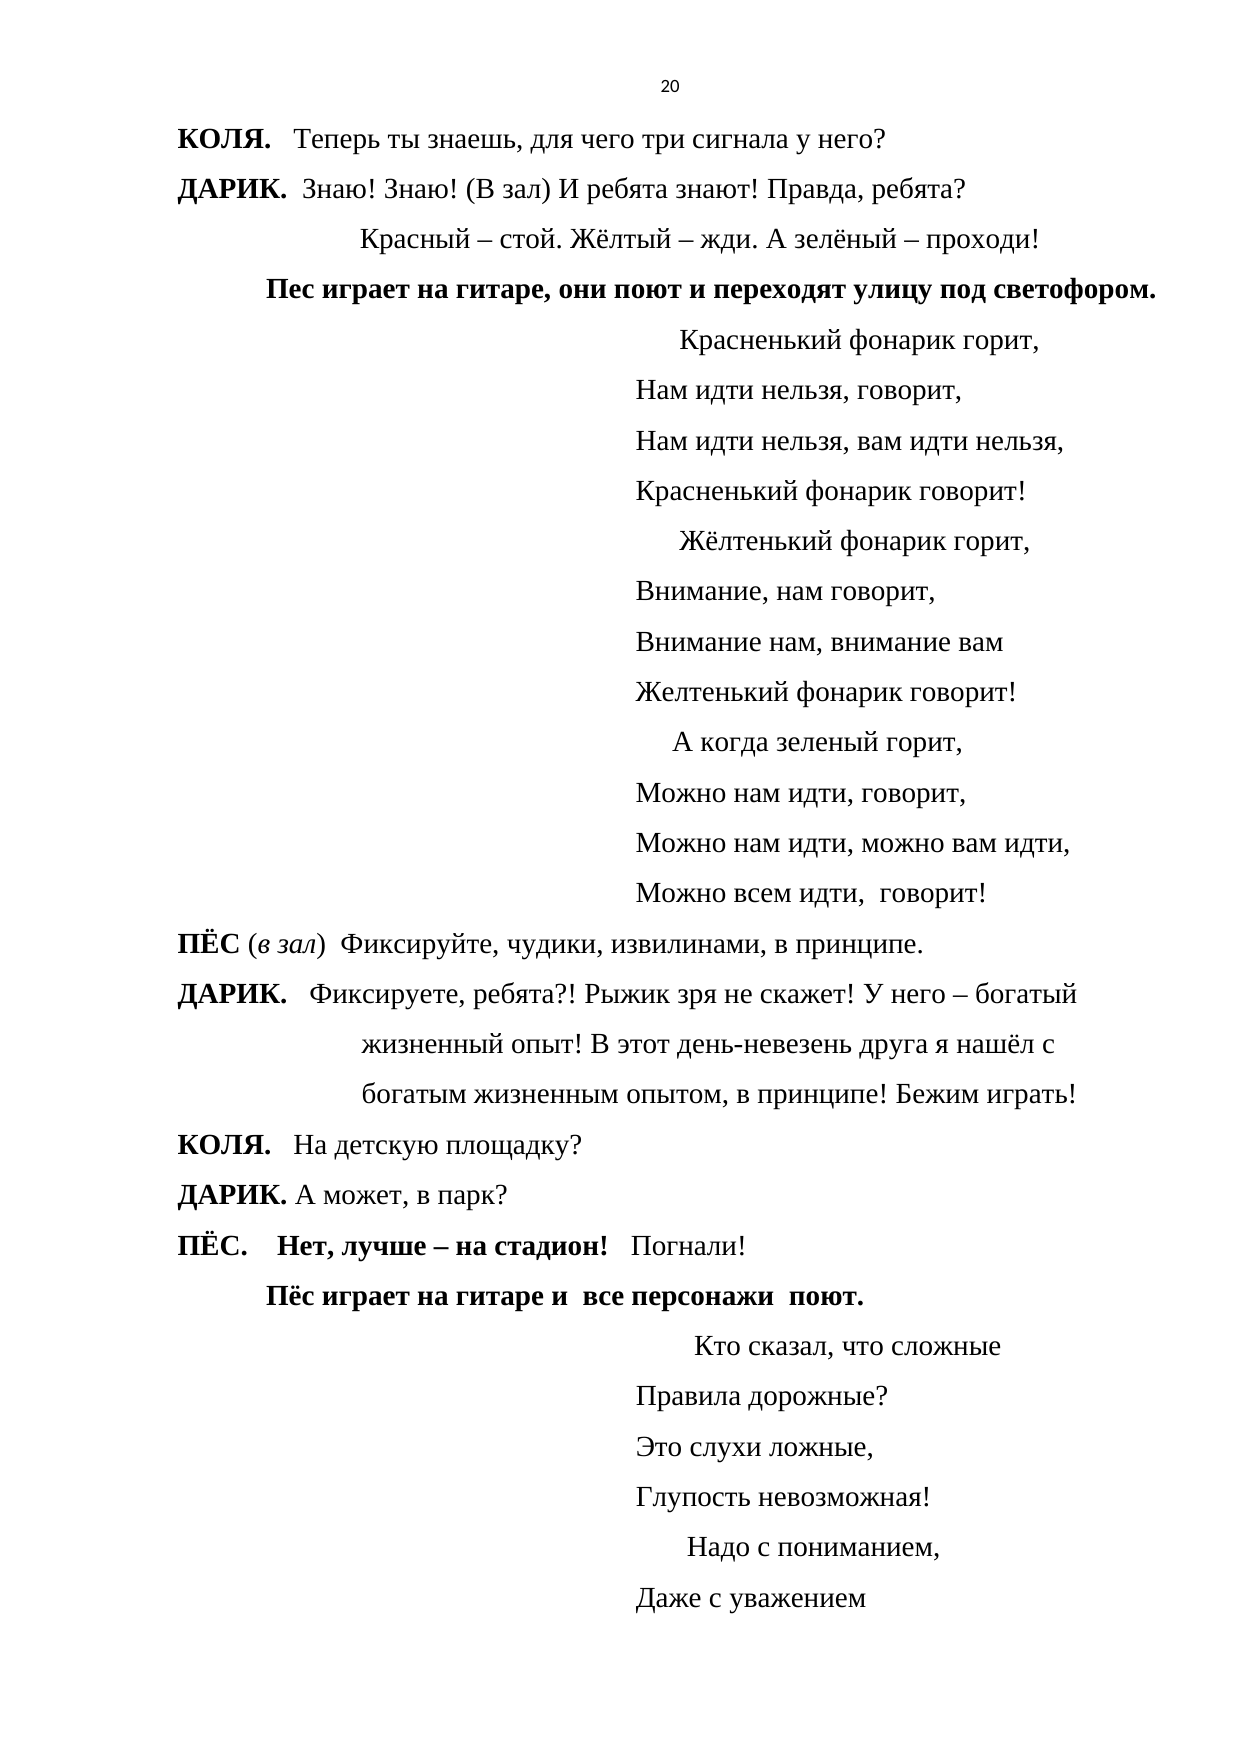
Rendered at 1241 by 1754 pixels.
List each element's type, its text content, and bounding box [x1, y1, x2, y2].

text Красненький фонарик говорит! [177, 473, 1163, 506]
text ДАРИК. Фиксируете, ребята?! Рыжик зря не скажет! У него – богатый жизненный опыт! В этот день-невезень друга я нашёл с богатым жизненным опытом, в принципе! Бежим играть! [177, 976, 1163, 1110]
text ПЁС. Нет, лучше – на стадион! Погнали! [177, 1228, 1163, 1261]
text Пёс играет на гитаре и все персонажи поют. [177, 1278, 1163, 1311]
text Можно нам идти, можно вам идти, [177, 825, 1163, 859]
text ДАРИК. Знаю! Знаю! (В зал) И ребята знают! Правда, ребята? [177, 171, 1163, 204]
text Кто сказал, что сложные [635, 1328, 1163, 1362]
text КОЛЯ. Теперь ты знаешь, для чего три сигнала у него? [177, 121, 1163, 154]
text Это слухи ложные, [635, 1429, 1163, 1462]
text Правила дорожные? [635, 1378, 1163, 1412]
text Нам идти нельзя, говорит, [177, 372, 1163, 406]
text Надо с пониманием, [635, 1529, 1163, 1563]
text Глупость невозможная! [635, 1479, 1163, 1513]
text Пес играет на гитаре, они поют и переходят улицу под светофором. [177, 272, 1163, 305]
text ПЁС (в зал) Фиксируйте, чудики, извилинами, в принципе. [177, 926, 1163, 959]
text Можно нам идти, говорит, [177, 775, 1163, 808]
text Внимание нам, внимание вам [177, 624, 1163, 657]
text КОЛЯ. На детскую площадку? [177, 1127, 1163, 1161]
text Внимание, нам говорит, [177, 573, 1163, 607]
text Жёлтенький фонарик горит, [177, 523, 1163, 557]
text ДАРИК. А может, в парк? [177, 1177, 1163, 1211]
text Красненький фонарик горит, [177, 322, 1163, 356]
text Красный – стой. Жёлтый – жди. А зелёный – проходи! [177, 221, 1163, 255]
text А когда зеленый горит, [177, 724, 1163, 758]
text Можно всем идти, говорит! [177, 875, 1163, 909]
text Нам идти нельзя, вам идти нельзя, [177, 423, 1163, 456]
text Желтенький фонарик говорит! [177, 674, 1163, 708]
text Даже с уважением [635, 1580, 1163, 1613]
